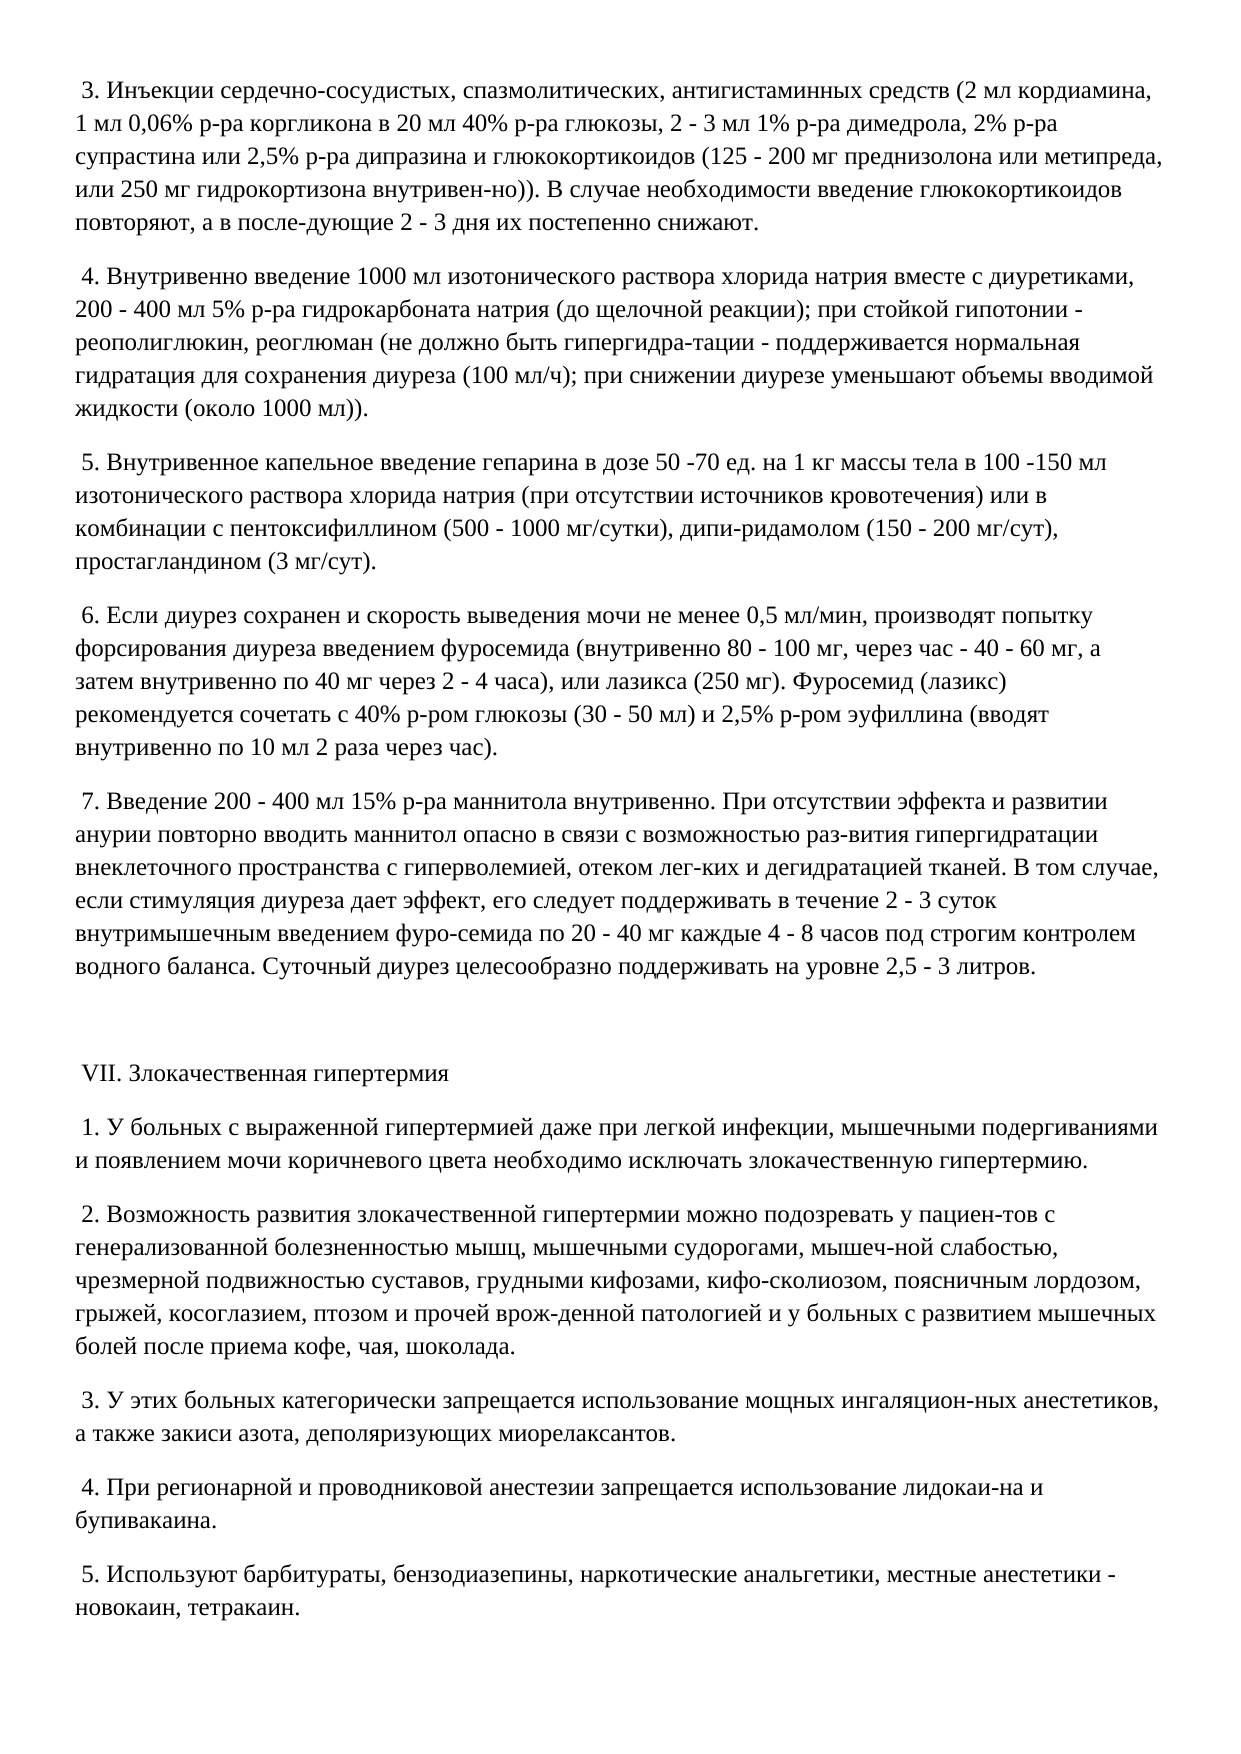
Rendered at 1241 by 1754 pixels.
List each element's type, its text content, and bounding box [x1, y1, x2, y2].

text 5. Внутривенное капельное введение гепарина в дозе 50 -70 ед. на 1 кг массы тела в 100 -150 мл изотонического раствора хлорида натрия (при отсутствии источников кровотечения) или в комбинации с пентоксифиллином (500 - 1000 мг/сутки), дипи-ридамолом (150 - 200 мг/сут), простагландином (3 мг/сут). [75, 447, 1165, 575]
text VII. Злокачественная гипертермия [75, 1058, 1165, 1087]
text 2. Возможность развития злокачественной гипертермии можно подозревать у пациен-тов с генерализованной болезненностью мышц, мышечными судорогами, мышеч-ной слабостью, чрезмерной подвижностью суставов, грудными кифозами, кифо-сколиозом, поясничным лордозом, грыжей, косоглазием, птозом и прочей врож-денной патологией и у больных с развитием мышечных болей после приема кофе, чая, шоколада. [75, 1199, 1165, 1360]
text 1. У больных с выраженной гипертермией даже при легкой инфекции, мышечными подергиваниями и появлением мочи коричневого цвета необходимо исключать злокачественную гипертермию. [75, 1112, 1165, 1174]
text 4. Внутривенно введение 1000 мл изотонического раствора хлорида натрия вместе с диуретиками, 200 - 400 мл 5% р-ра гидрокарбоната натрия (до щелочной реакции); при стойкой гипотонии - реополиглюкин, реоглюман (не должно быть гипергидра-тации - поддерживается нормальная гидратация для сохранения диуреза (100 мл/ч); при снижении диурезе уменьшают объемы вводимой жидкости (около 1000 мл)). [75, 261, 1165, 422]
text 4. При регионарной и проводниковой анестезии запрещается использование лидокаи-на и бупивакаина. [75, 1472, 1165, 1534]
text 5. Используют барбитураты, бензодиазепины, наркотические анальгетики, местные анестетики - новокаин, тетракаин. [75, 1559, 1165, 1621]
text 7. Введение 200 - 400 мл 15% р-ра маннитола внутривенно. При отсутствии эффекта и развитии анурии повторно вводить маннитол опасно в связи с возможностью раз-вития гипергидратации внеклеточного пространства с гиперволемией, отеком лег-ких и дегидратацией тканей. В том случае, если стимуляция диуреза дает эффект, его следует поддерживать в течение 2 - 3 суток внутримышечным введением фуро-семида по 20 - 40 мг каждые 4 - 8 часов под строгим контролем водного баланса. Суточный диурез целесообразно поддерживать на уровне 2,5 - 3 литров. [75, 786, 1165, 979]
text 6. Если диурез сохранен и скорость выведения мочи не менее 0,5 мл/мин, производят попытку форсирования диуреза введением фуросемида (внутривенно 80 - 100 мг, через час - 40 - 60 мг, а затем внутривенно по 40 мг через 2 - 4 часа), или лазикса (250 мг). Фуросемид (лазикс) рекомендуется сочетать с 40% р-ром глюкозы (30 - 50 мл) и 2,5% р-ром эуфиллина (вводят внутривенно по 10 мл 2 раза через час). [75, 600, 1165, 761]
text 3. У этих больных категорически запрещается использование мощных ингаляцион-ных анестетиков, а также закиси азота, деполяризующих миорелаксантов. [75, 1385, 1165, 1447]
text 3. Инъекции сердечно-сосудистых, спазмолитических, антигистаминных средств (2 мл кордиамина, 1 мл 0,06% р-ра коргликона в 20 мл 40% р-ра глюкозы, 2 - 3 мл 1% р-ра димедрола, 2% р-ра супрастина или 2,5% р-ра дипразина и глюкокортикоидов (125 - 200 мг преднизолона или метипреда, или 250 мг гидрокортизона внутривен-но)). В случае необходимости введение глюкокортикоидов повторяют, а в после-дующие 2 - 3 дня их постепенно снижают. [75, 75, 1165, 236]
